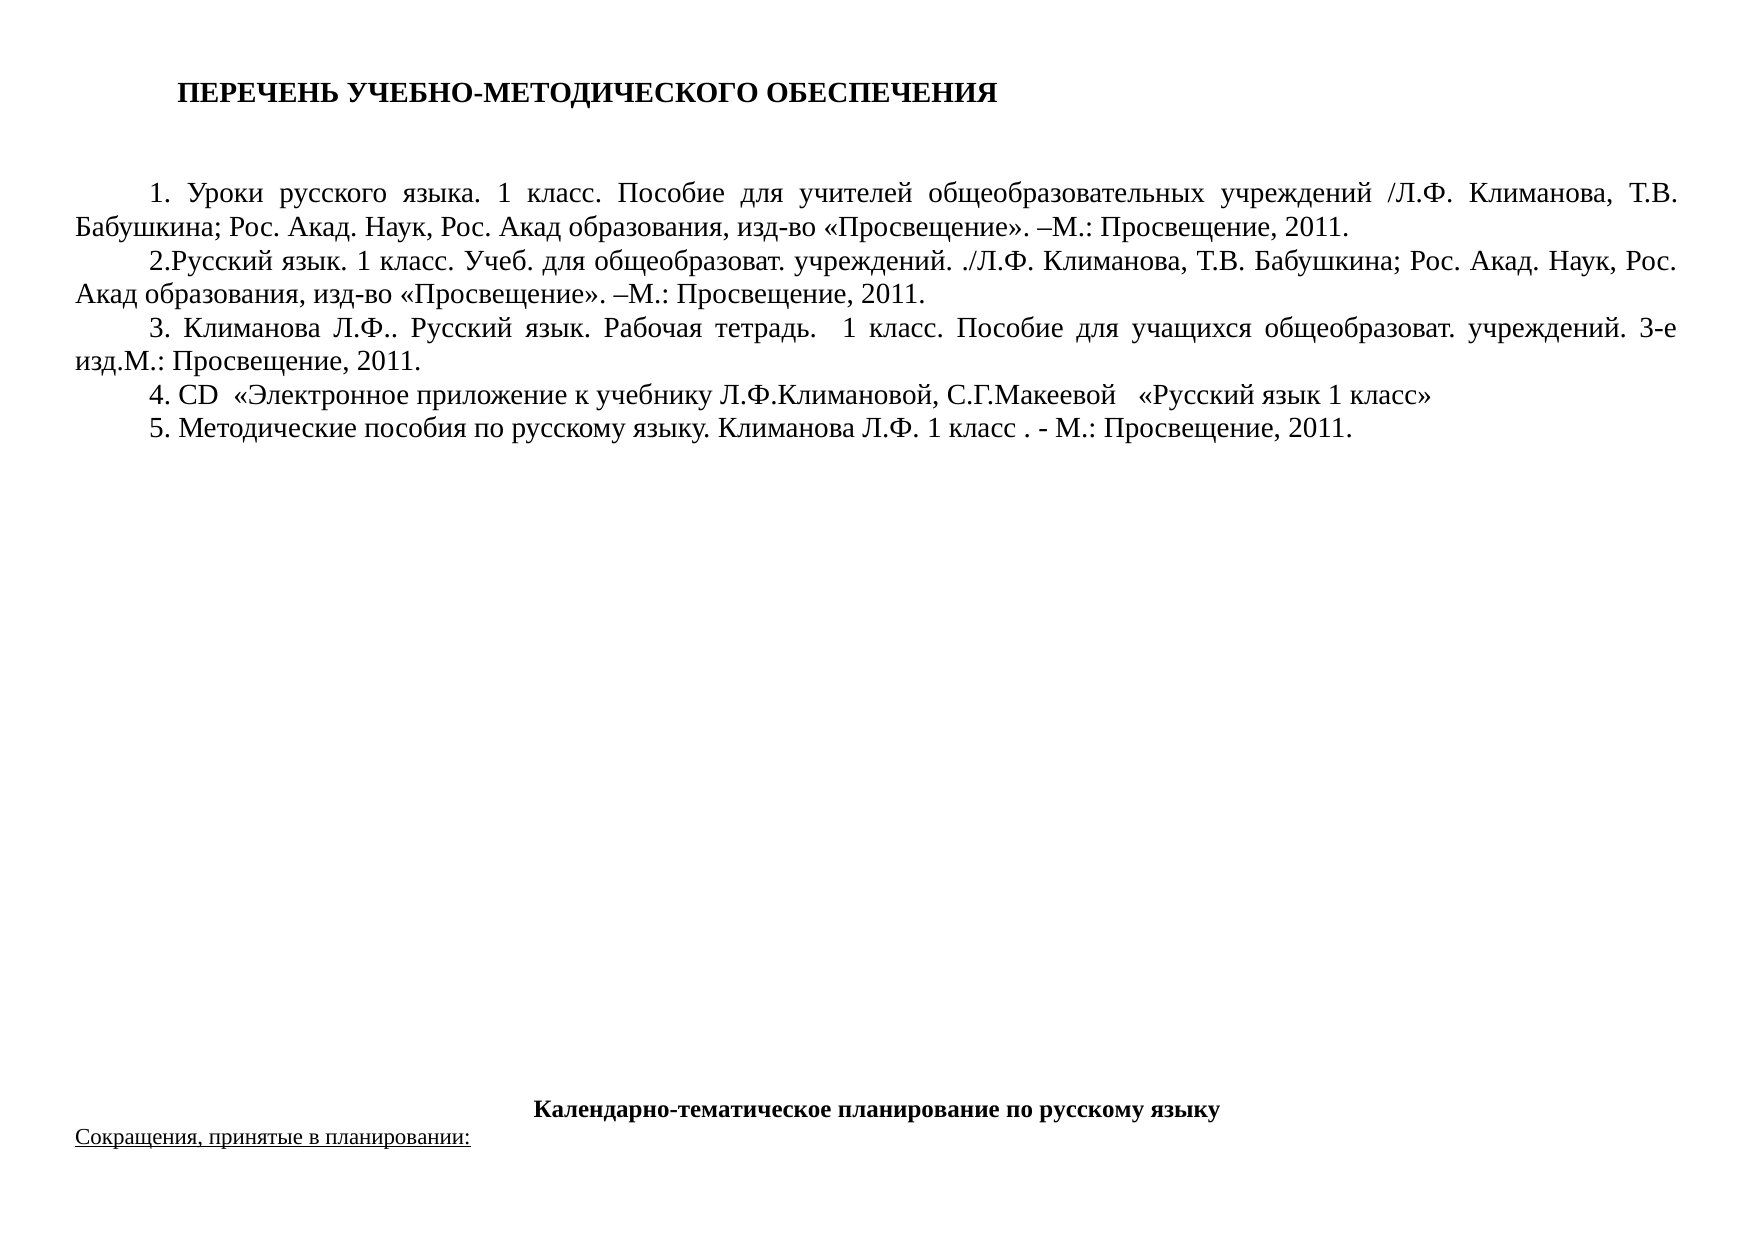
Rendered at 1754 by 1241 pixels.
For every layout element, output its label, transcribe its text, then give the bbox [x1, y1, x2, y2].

text 5. Методические пособия по русскому языку. Климанова Л.Ф. 1 класс . - М.: Просвещение, 2011. [75, 410, 1679, 444]
text ПЕРЕЧЕНЬ УЧЕБНО-МЕТОДИЧЕСКОГО ОБЕСПЕЧЕНИЯ [75, 75, 1679, 108]
text 3. Климанова Л.Ф.. Русский язык. Рабочая тетрадь. 1 класс. Пособие для учащихся общеобразоват. учреждений. 3-е изд.М.: Просвещение, 2011. [75, 310, 1679, 377]
text 2.Русский язык. 1 класс. Учеб. для общеобразоват. учреждений. ./Л.Ф. Климанова, Т.В. Бабушкина; Рос. Акад. Наук, Рос. Акад образования, изд-во «Просвещение». –М.: Просвещение, 2011. [75, 243, 1679, 310]
text Сокращения, принятые в планировании: [75, 1123, 1679, 1149]
text 4. СD «Электронное приложение к учебнику Л.Ф.Климановой, С.Г.Макеевой «Русский язык 1 класс» [75, 377, 1679, 410]
text 1. Уроки русского языка. 1 класс. Пособие для учителей общеобразовательных учреждений /Л.Ф. Климанова, Т.В. Бабушкина; Рос. Акад. Наук, Рос. Акад образования, изд-во «Просвещение». –М.: Просвещение, 2011. [75, 176, 1679, 243]
text Календарно-тематическое планирование по русскому языку [75, 1094, 1679, 1123]
